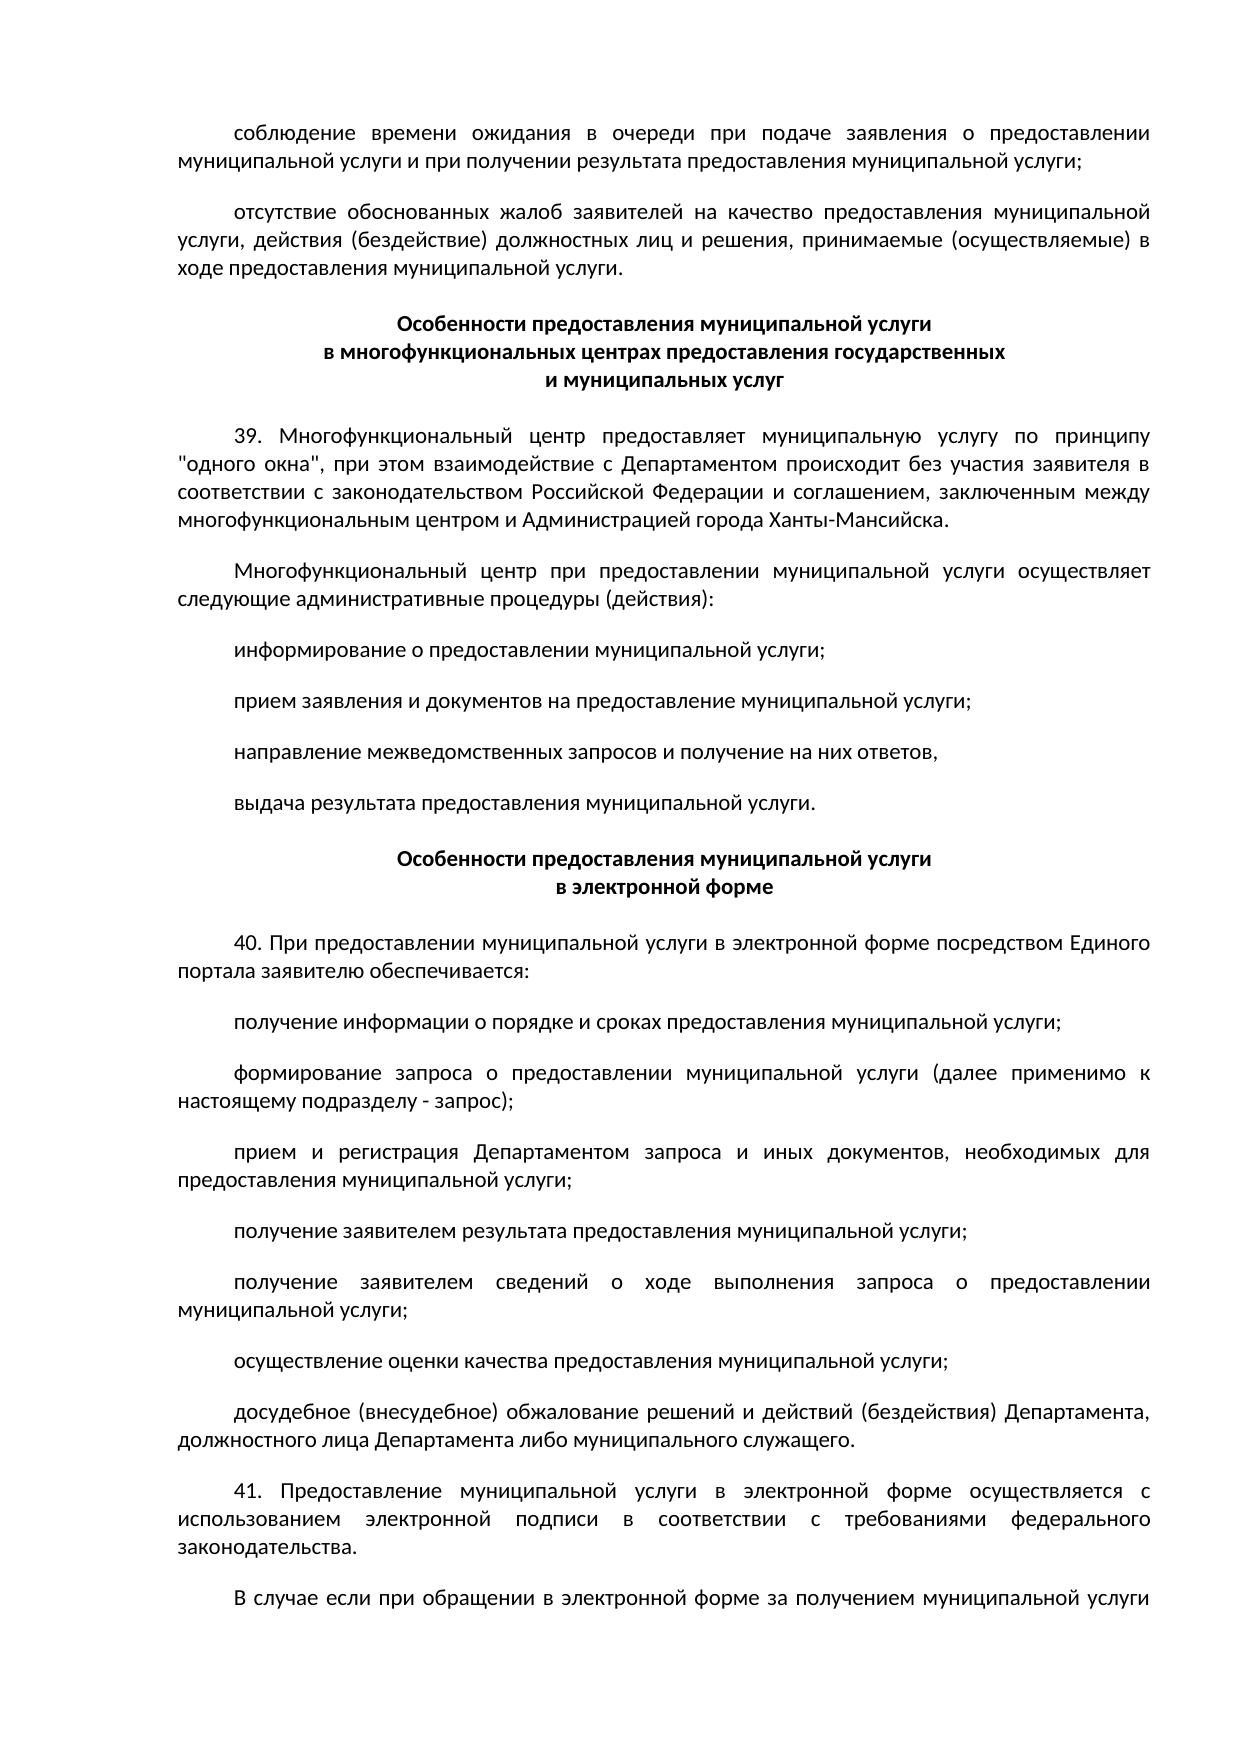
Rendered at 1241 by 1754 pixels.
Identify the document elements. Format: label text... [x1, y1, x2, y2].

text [177, 1583, 1152, 1611]
text прием и регистрация Департаментом запроса и иных документов, необходимых для предоставления муниципальной услуги; [177, 1137, 1152, 1193]
text направление межведомственных запросов и получение на них ответов, [177, 737, 1152, 765]
text Многофункциональный центр при предоставлении муниципальной услуги осуществляет следующие административные процедуры (действия): [177, 556, 1152, 612]
text отсутствие обоснованных жалоб заявителей на качество предоставления муниципальной услуги, действия (бездействие) должностных лиц и решения, принимаемые (осуществляемые) в ходе предоставления муниципальной услуги. [177, 197, 1152, 281]
text выдача результата предоставления муниципальной услуги. [177, 788, 1152, 816]
text 39. Многофункциональный центр предоставляет муниципальную услугу по принципу "одного окна", при этом взаимодействие с Департаментом происходит без участия заявителя в соответствии с законодательством Российской Федерации и соглашением, заключенным между многофункциональным центром и Администрацией города Ханты-Мансийска. [177, 421, 1152, 533]
text получение заявителем сведений о ходе выполнения запроса о предоставлении муниципальной услуги; [177, 1267, 1152, 1323]
text 40. При предоставлении муниципальной услуги в электронной форме посредством Единого портала заявителю обеспечивается: [177, 928, 1152, 984]
title Особенности предоставления муниципальной услуги [177, 844, 1152, 872]
title в электронной форме [177, 872, 1152, 900]
text 41. Предоставление муниципальной услуги в электронной форме осуществляется с использованием электронной подписи в соответствии с требованиями федерального законодательства. [177, 1476, 1152, 1560]
text досудебное (внесудебное) обжалование решений и действий (бездействия) Департамента, должностного лица Департамента либо муниципального служащего. [177, 1397, 1152, 1453]
text получение информации о порядке и сроках предоставления муниципальной услуги; [177, 1007, 1152, 1035]
title и муниципальных услуг [177, 365, 1152, 393]
text получение заявителем результата предоставления муниципальной услуги; [177, 1216, 1152, 1244]
title Особенности предоставления муниципальной услуги [177, 309, 1152, 337]
text соблюдение времени ожидания в очереди при подаче заявления о предоставлении муниципальной услуги и при получении результата предоставления муниципальной услуги; [177, 118, 1152, 174]
text формирование запроса о предоставлении муниципальной услуги (далее применимо к настоящему подразделу - запрос); [177, 1058, 1152, 1114]
text информирование о предоставлении муниципальной услуги; [177, 635, 1152, 663]
title в многофункциональных центрах предоставления государственных [177, 337, 1152, 365]
text осуществление оценки качества предоставления муниципальной услуги; [177, 1346, 1152, 1374]
text прием заявления и документов на предоставление муниципальной услуги; [177, 686, 1152, 714]
